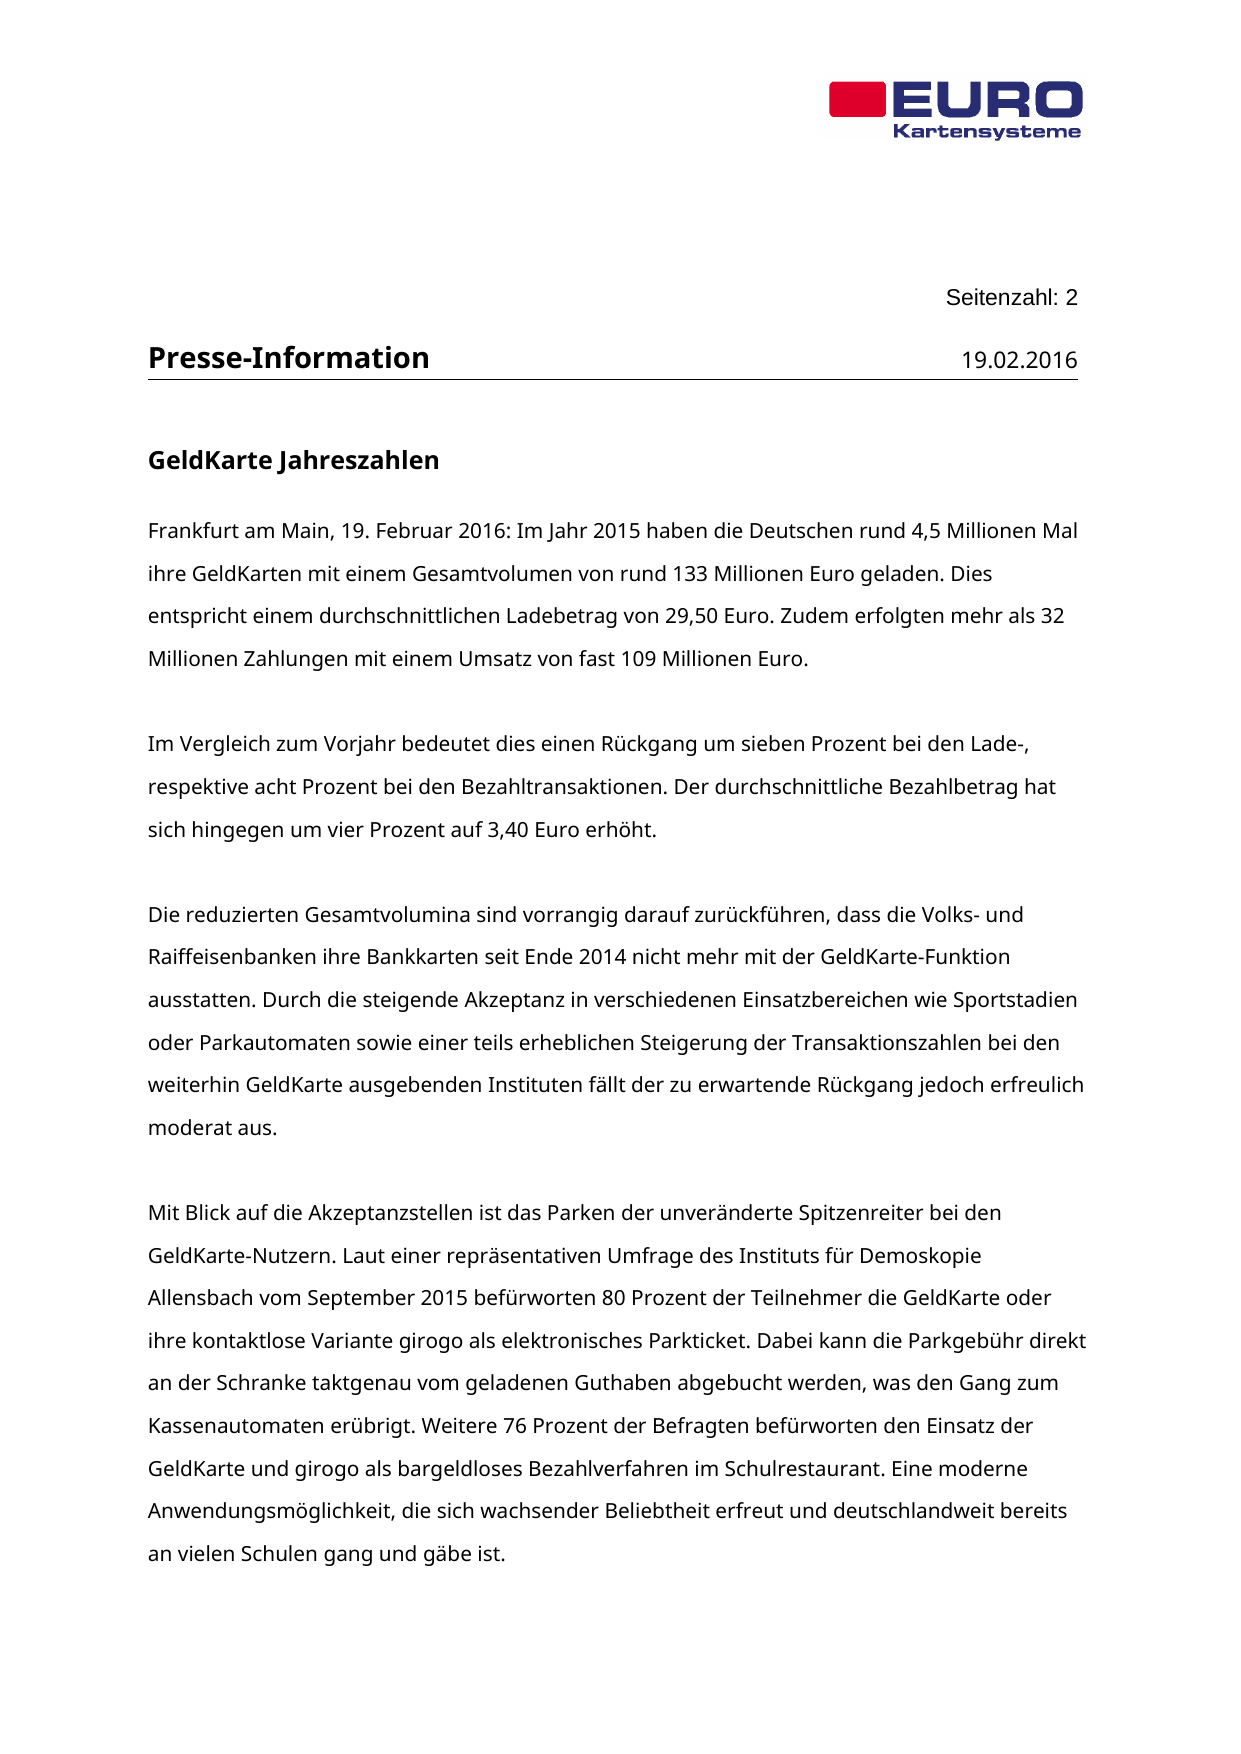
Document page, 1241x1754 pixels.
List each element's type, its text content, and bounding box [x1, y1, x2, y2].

text Die reduzierten Gesamtvolumina sind vorrangig darauf zurückführen, dass die Volks- und Raiffeisenbanken ihre Bankkarten seit Ende 2014 nicht mehr mit der GeldKarte-Funktion ausstatten. Durch die steigende Akzeptanz in verschiedenen Einsatzbereichen wie Sportstadien oder Parkautomaten sowie einer teils erheblichen Steigerung der Transaktionszahlen bei den weiterhin GeldKarte ausgebenden Instituten fällt der zu erwartende Rückgang jedoch erfreulich moderat aus. [148, 900, 1093, 1141]
text Im Vergleich zum Vorjahr bedeutet dies einen Rückgang um sieben Prozent bei den Lade-, respektive acht Prozent bei den Bezahltransaktionen. Der durchschnittliche Bezahlbetrag hat sich hingegen um vier Prozent auf 3,40 Euro erhöht. [148, 729, 1093, 843]
text Frankfurt am Main, 19. Februar 2016: Im Jahr 2015 haben die Deutschen rund 4,5 Millionen Mal ihre GeldKarten mit einem Gesamtvolumen von rund 133 Millionen Euro geladen. Dies entspricht einem durchschnittlichen Ladebetrag von 29,50 Euro. Zudem erfolgten mehr als 32 Millionen Zahlungen mit einem Umsatz von fast 109 Millionen Euro. [148, 516, 1093, 673]
text Seitenzahl: 2 [148, 284, 1078, 311]
text GeldKarte Jahreszahlen [148, 443, 1093, 477]
text Mit Blick auf die Akzeptanzstellen ist das Parken der unveränderte Spitzenreiter bei den GeldKarte-Nutzern. Laut einer repräsentativen Umfrage des Instituts für Demoskopie Allensbach vom September 2015 befürworten 80 Prozent der Teilnehmer die GeldKarte oder ihre kontaktlose Variante girogo als elektronisches Parkticket. Dabei kann die Parkgebühr direkt an der Schranke taktgenau vom geladenen Guthaben abgebucht werden, was den Gang zum Kassenautomaten erübrigt. Weitere 76 Prozent der Befragten befürworten den Einsatz der GeldKarte und girogo als bargeldloses Bezahlverfahren im Schulrestaurant. Eine moderne Anwendungsmöglichkeit, die sich wachsender Beliebtheit erfreut und deutschlandweit bereits an vielen Schulen gang und gäbe ist. [148, 1198, 1093, 1567]
subtitle Presse-Information 19.02.2016 [148, 337, 1078, 379]
picture [817, 73, 1093, 141]
